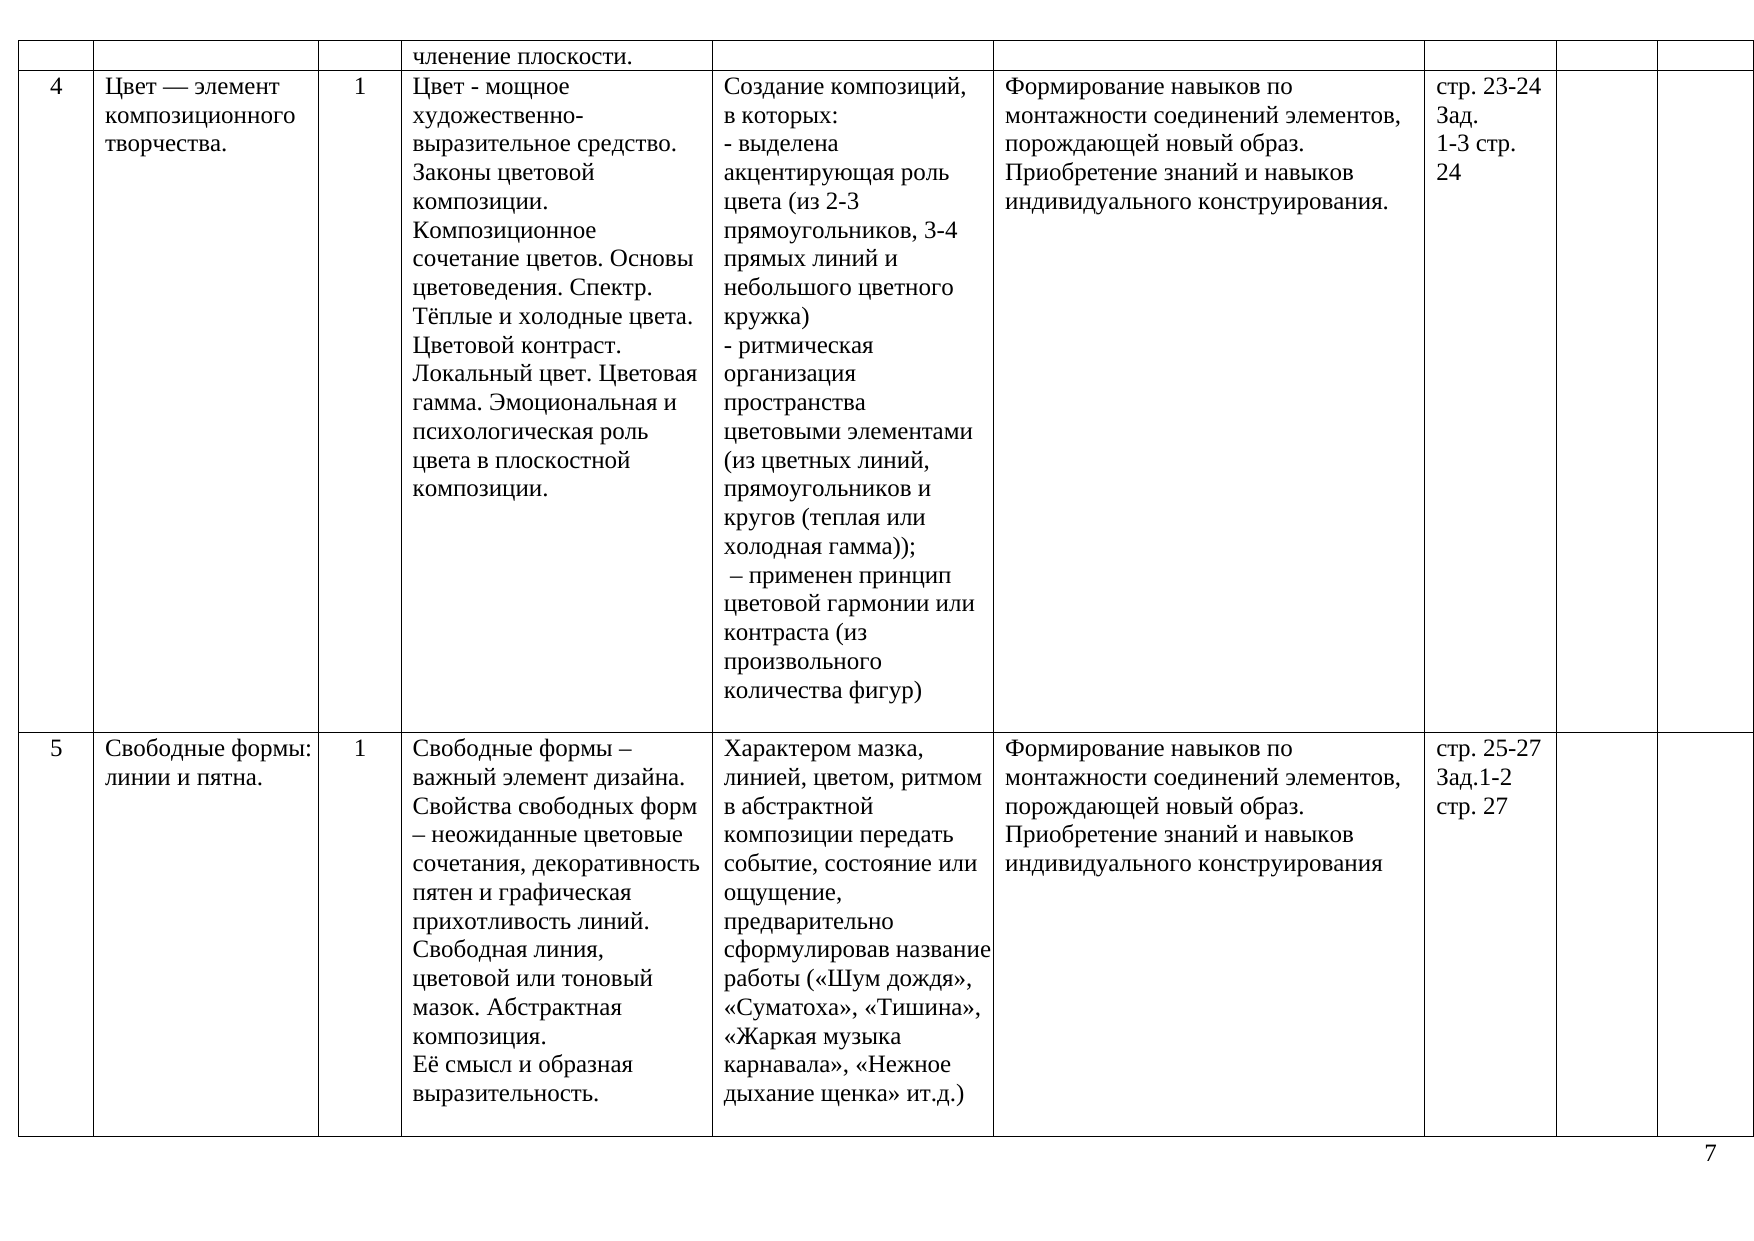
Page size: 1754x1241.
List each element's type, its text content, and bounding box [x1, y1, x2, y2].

table_cell 1 [319, 41, 401, 70]
table_cell Цвет - мощное художественно-выразительное средство. Законы цветовой композиции. Композиционное сочетание цветов. Основы цветоведения. Спектр. Тёплые и холодные цвета. Цветовой контраст. Локальный цвет. Цветовая гамма. Эмоциональная и психологическая роль цвета в плоскостной композиции. [402, 71, 712, 732]
table_cell Свободные формы – важный элемент дизайна. Свойства свободных форм – неожиданные цветовые сочетания, декоративность пятен и графическая прихотливость линий. Свободная линия, цветовой или тоновый мазок. Абстрактная композиция. Её смысл и образная выразительность. [402, 733, 712, 1136]
table_cell [1557, 733, 1657, 1136]
table_cell [1557, 71, 1657, 732]
table_cell стр. 25-27 Зад.1-2 стр. 27 [1425, 733, 1556, 1136]
table_cell Создание композиций, в которых: - выделена акцентирующая роль цвета (из 2-3 прямоугольников, 3-4 прямых линий и небольшого цветного кружка) - ритмическая организация пространства цветовыми элементами (из цветных линий, прямоугольников и кругов (теплая или холодная гамма)); – применен принцип цветовой гармонии или контраста (из произвольного количества фигур) [713, 71, 993, 732]
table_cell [994, 41, 1424, 70]
table_cell Цвет — элемент композиционного творчества. [94, 71, 318, 732]
table_cell стр. 23-24 Зад. 1-3 стр. 24 [1425, 71, 1556, 732]
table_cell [402, 41, 712, 70]
table_cell [1658, 71, 1753, 732]
table_cell [1557, 41, 1657, 70]
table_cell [94, 41, 318, 70]
table_cell Формирование навыков по монтажности соединений элементов, порождающей новый образ. Приобретение знаний и навыков индивидуального конструирования. [994, 71, 1424, 732]
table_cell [713, 41, 993, 70]
table_cell Свободные формы: линии и пятна. [94, 733, 318, 1136]
table_cell [1658, 41, 1753, 70]
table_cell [1425, 41, 1556, 70]
table_cell 1 [319, 71, 401, 732]
table_cell [1658, 733, 1753, 1136]
table_cell Формирование навыков по монтажности соединений элементов, порождающей новый образ. Приобретение знаний и навыков индивидуального конструирования [994, 733, 1424, 1136]
table_cell 5 [19, 733, 93, 1136]
table_cell 4 [19, 71, 93, 732]
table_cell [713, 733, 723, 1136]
table_cell 1 [319, 733, 401, 1136]
table_cell 3 [19, 41, 93, 70]
